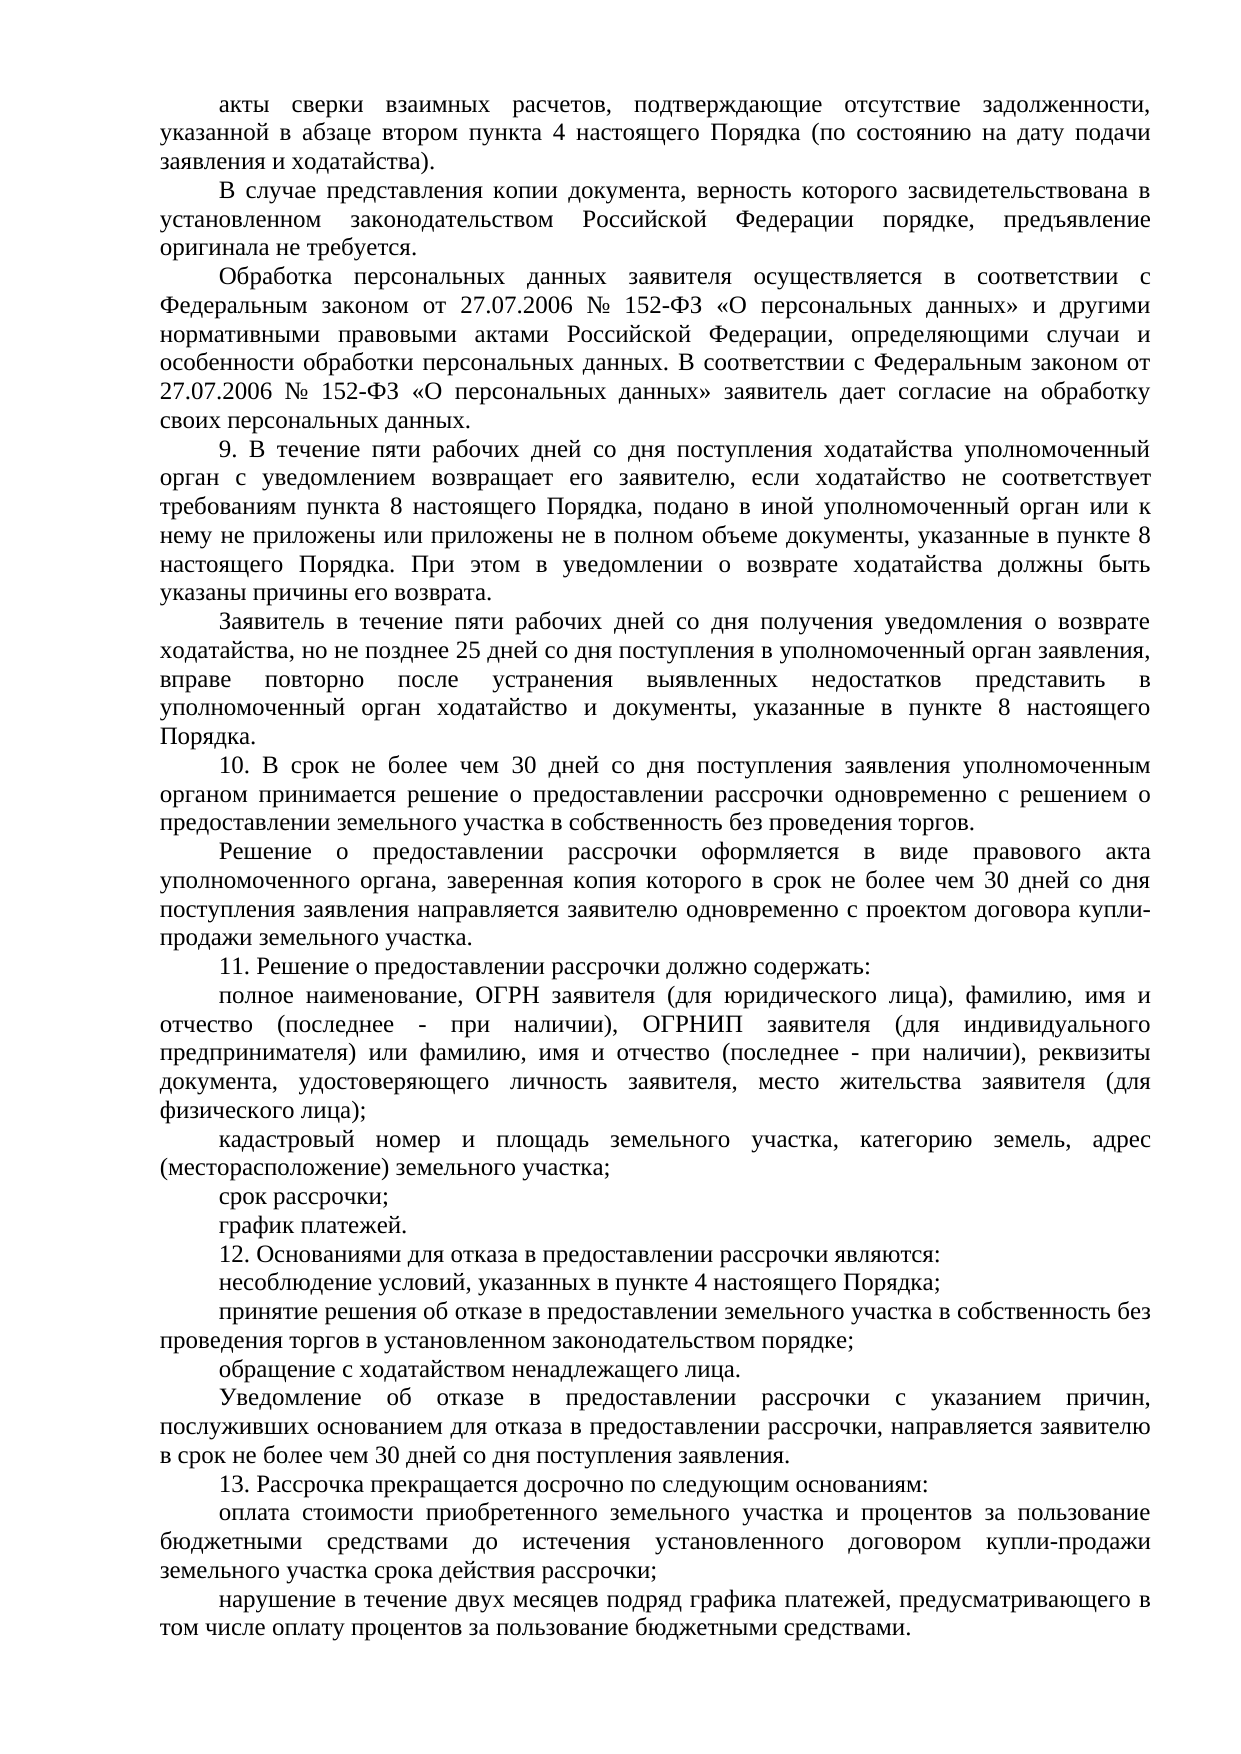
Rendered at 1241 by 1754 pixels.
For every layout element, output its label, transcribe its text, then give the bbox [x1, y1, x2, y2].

text 11. Решение о предоставлении рассрочки должно содержать: [159, 951, 1152, 980]
text кадастровый номер и площадь земельного участка, категорию земель, адрес (месторасположение) земельного участка; [159, 1124, 1152, 1181]
text 13. Рассрочка прекращается досрочно по следующим основаниям: [159, 1469, 1152, 1497]
text нарушение в течение двух месяцев подряд графика платежей, предусматривающего в том числе оплату процентов за пользование бюджетными средствами. [159, 1584, 1152, 1641]
text несоблюдение условий, указанных в пункте 4 настоящего Порядка; [159, 1267, 1152, 1296]
text Обработка персональных данных заявителя осуществляется в соответствии с Федеральным законом от 27.07.2006 № 152-ФЗ «О персональных данных» и другими нормативными правовыми актами Российской Федерации, определяющими случаи и особенности обработки персональных данных. В соответствии с Федеральным законом от 27.07.2006 № 152-ФЗ «О персональных данных» заявитель дает согласие на обработку своих персональных данных. [159, 261, 1152, 434]
text срок рассрочки; [159, 1181, 1152, 1210]
text Заявитель в течение пяти рабочих дней со дня получения уведомления о возврате ходатайства, но не позднее 25 дней со дня поступления в уполномоченный орган заявления, вправе повторно после устранения выявленных недостатков представить в уполномоченный орган ходатайство и документы, указанные в пункте 8 настоящего Порядка. [159, 606, 1152, 750]
text В случае представления копии документа, верность которого засвидетельствована в установленном законодательством Российской Федерации порядке, предъявление оригинала не требуется. [159, 175, 1152, 261]
text график платежей. [159, 1210, 1152, 1239]
text оплата стоимости приобретенного земельного участка и процентов за пользование бюджетными средствами до истечения установленного договором купли-продажи земельного участка срока действия рассрочки; [159, 1497, 1152, 1584]
text обращение с ходатайством ненадлежащего лица. [159, 1354, 1152, 1382]
text 12. Основаниями для отказа в предоставлении рассрочки являются: [159, 1239, 1152, 1267]
text 9. В течение пяти рабочих дней со дня поступления ходатайства уполномоченный орган с уведомлением возвращает его заявителю, если ходатайство не соответствует требованиям пункта 8 настоящего Порядка, подано в иной уполномоченный орган или к нему не приложены или приложены не в полном объеме документы, указанные в пункте 8 настоящего Порядка. При этом в уведомлении о возврате ходатайства должны быть указаны причины его возврата. [159, 434, 1152, 606]
text 10. В срок не более чем 30 дней со дня поступления заявления уполномоченным органом принимается решение о предоставлении рассрочки одновременно с решением о предоставлении земельного участка в собственность без проведения торгов. [159, 750, 1152, 836]
text полное наименование, ОГРН заявителя (для юридического лица), фамилию, имя и отчество (последнее - при наличии), ОГРНИП заявителя (для индивидуального предпринимателя) или фамилию, имя и отчество (последнее - при наличии), реквизиты документа, удостоверяющего личность заявителя, место жительства заявителя (для физического лица); [159, 980, 1152, 1124]
text принятие решения об отказе в предоставлении земельного участка в собственность без проведения торгов в установленном законодательством порядке; [159, 1296, 1152, 1354]
text акты сверки взаимных расчетов, подтверждающие отсутствие задолженности, указанной в абзаце втором пункта 4 настоящего Порядка (по состоянию на дату подачи заявления и ходатайства). [159, 89, 1152, 175]
text Уведомление об отказе в предоставлении рассрочки с указанием причин, послуживших основанием для отказа в предоставлении рассрочки, направляется заявителю в срок не более чем 30 дней со дня поступления заявления. [159, 1382, 1152, 1469]
text Решение о предоставлении рассрочки оформляется в виде правового акта уполномоченного органа, заверенная копия которого в срок не более чем 30 дней со дня поступления заявления направляется заявителю одновременно с проектом договора купли-продажи земельного участка. [159, 836, 1152, 951]
